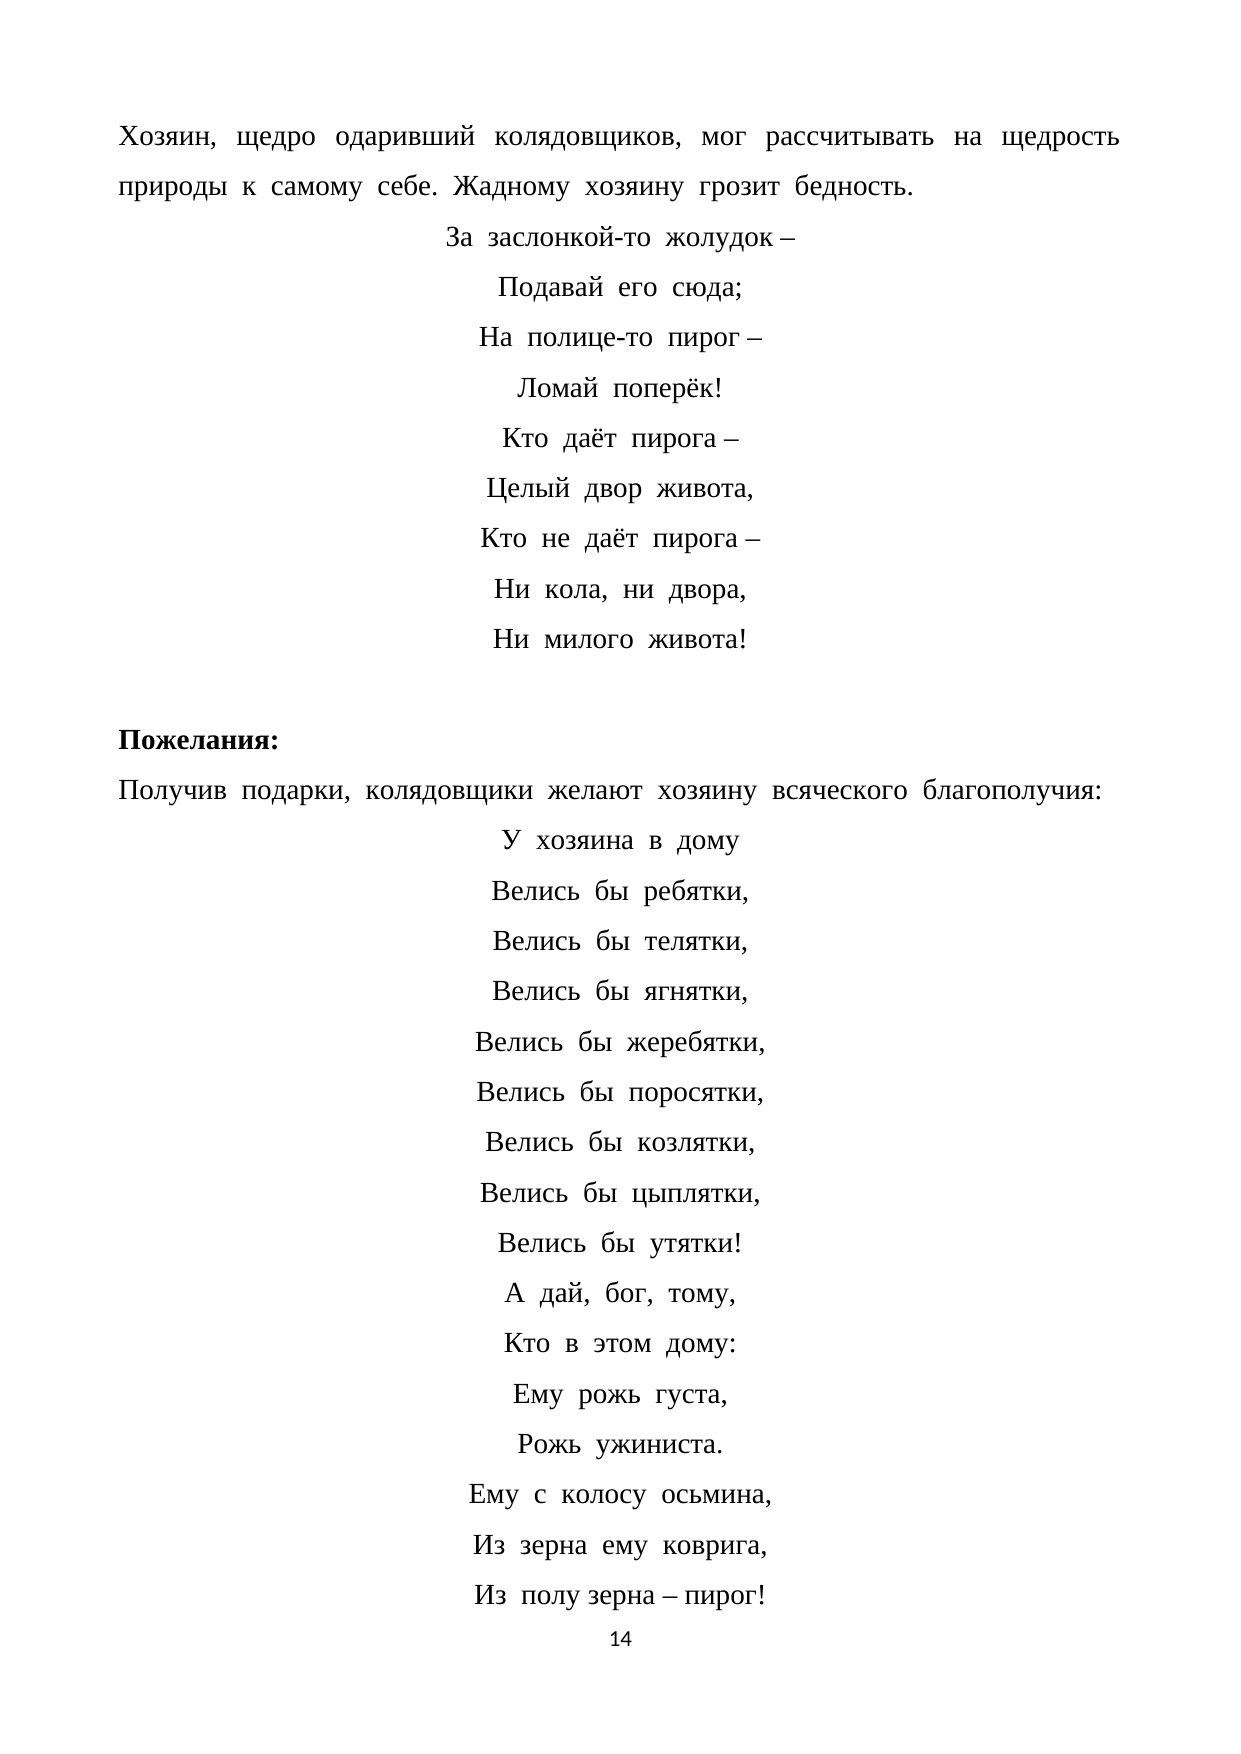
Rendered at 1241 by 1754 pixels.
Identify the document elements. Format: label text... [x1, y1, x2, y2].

text Пожелания: [118, 722, 1122, 755]
text Ни милого живота! [118, 621, 1122, 655]
text Из полу зерна – пирог! [118, 1577, 1122, 1611]
text Ему рожь густа, [118, 1376, 1122, 1409]
text У хозяина в дому [118, 822, 1122, 856]
text Велись бы жеребятки, [118, 1024, 1122, 1057]
text Велись бы козлятки, [118, 1124, 1122, 1158]
text Велись бы телятки, [118, 923, 1122, 957]
text На полице-то пирог – [118, 319, 1122, 353]
text Велись бы утятки! [118, 1225, 1122, 1258]
text Ломай поперёк! [118, 370, 1122, 403]
text Кто в этом дому: [118, 1326, 1122, 1359]
text Ни кола, ни двора, [118, 571, 1122, 604]
text Рожь ужиниста. [118, 1426, 1122, 1460]
text Велись бы ребятки, [118, 873, 1122, 906]
text Кто не даёт пирога – [118, 521, 1122, 554]
text Ему с колосу осьмина, [118, 1477, 1122, 1510]
text Велись бы ягнятки, [118, 973, 1122, 1007]
text Получив подарки, колядовщики желают хозяину всяческого благополучия: [118, 772, 1122, 806]
text Велись бы цыплятки, [118, 1175, 1122, 1208]
text Кто даёт пирога – [118, 420, 1122, 453]
text Велись бы поросятки, [118, 1074, 1122, 1108]
text Целый двор живота, [118, 470, 1122, 504]
text А дай, бог, тому, [118, 1275, 1122, 1309]
text Из зерна ему коврига, [118, 1527, 1122, 1560]
text Подавай его сюда; [118, 269, 1122, 303]
text За заслонкой-то жолудок – [118, 219, 1122, 252]
text Хозяин, щедро одаривший колядовщиков, мог рассчитывать на щедрость природы к самому себе. Жадному хозяину грозит бедность. [118, 118, 1122, 202]
